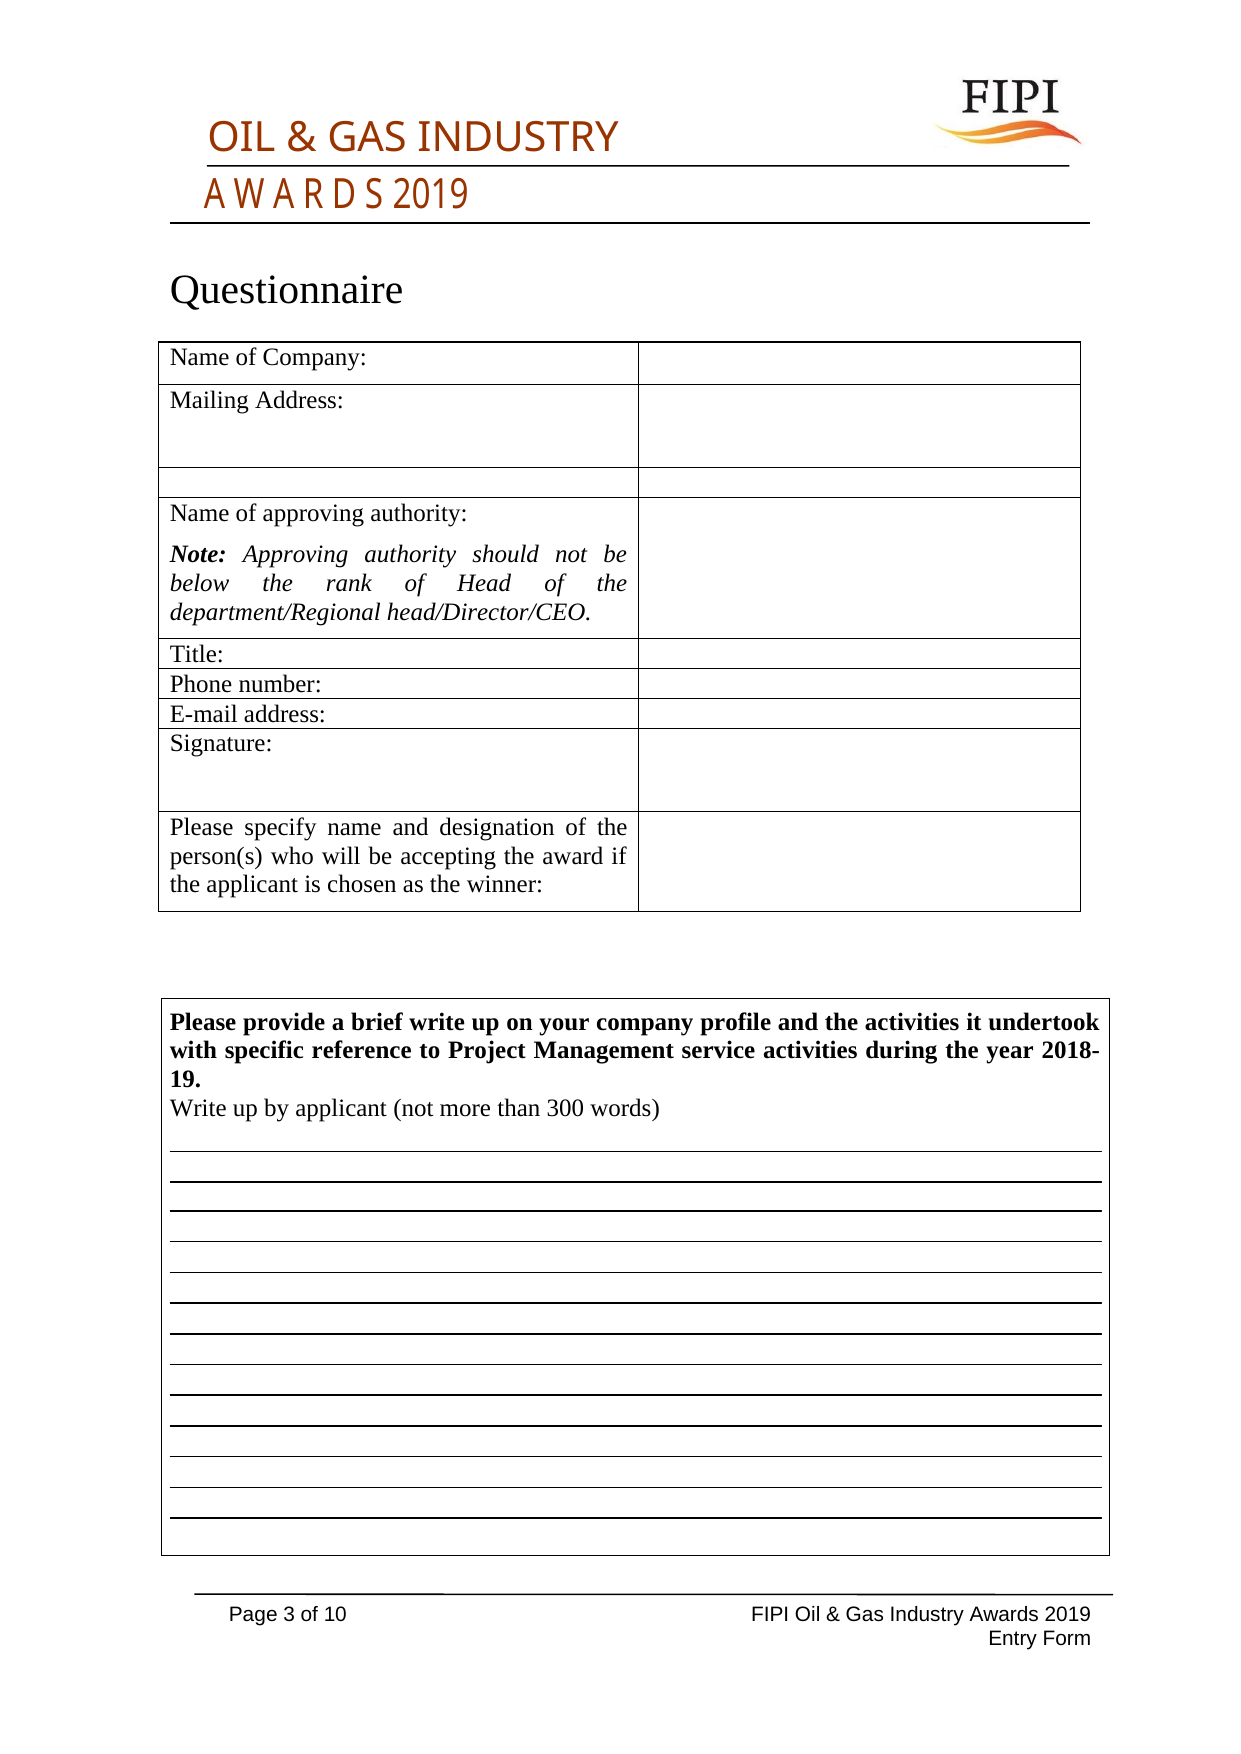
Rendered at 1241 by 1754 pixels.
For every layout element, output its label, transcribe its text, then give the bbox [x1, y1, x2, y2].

table_cell Name of approving authority: Note: Approving authority should not be below the rank of Head of the department/Regional head/Director/CEO. [159, 498, 638, 638]
table_cell E-mail address: [159, 699, 638, 727]
table_cell Mailing Address: [159, 385, 638, 467]
table_cell [639, 669, 1080, 698]
table_header Name of Company: [159, 343, 638, 384]
table_cell [639, 729, 1080, 811]
text Questionnaire [169, 265, 1090, 313]
table_cell Title: [159, 639, 638, 668]
table_header Please provide a brief write up on your company profile and the activities it undertook with specific reference to Project Management service activities during the year 2018-19. Write up by applicant (not more than 300 words) [162, 999, 1109, 1555]
table_cell [639, 498, 1080, 638]
table_cell [159, 468, 638, 497]
table_cell Signature: [159, 729, 638, 811]
table_cell Phone number: [159, 669, 638, 698]
table_cell [639, 385, 1080, 467]
table_cell [639, 639, 1080, 668]
table_header [639, 343, 1080, 384]
picture [931, 75, 1088, 152]
table_cell Please specify name and designation of the person(s) who will be accepting the award if the applicant is chosen as the winner: [159, 812, 638, 911]
table_cell [639, 812, 1080, 911]
table_cell [639, 699, 1080, 727]
table_cell [639, 468, 1080, 497]
